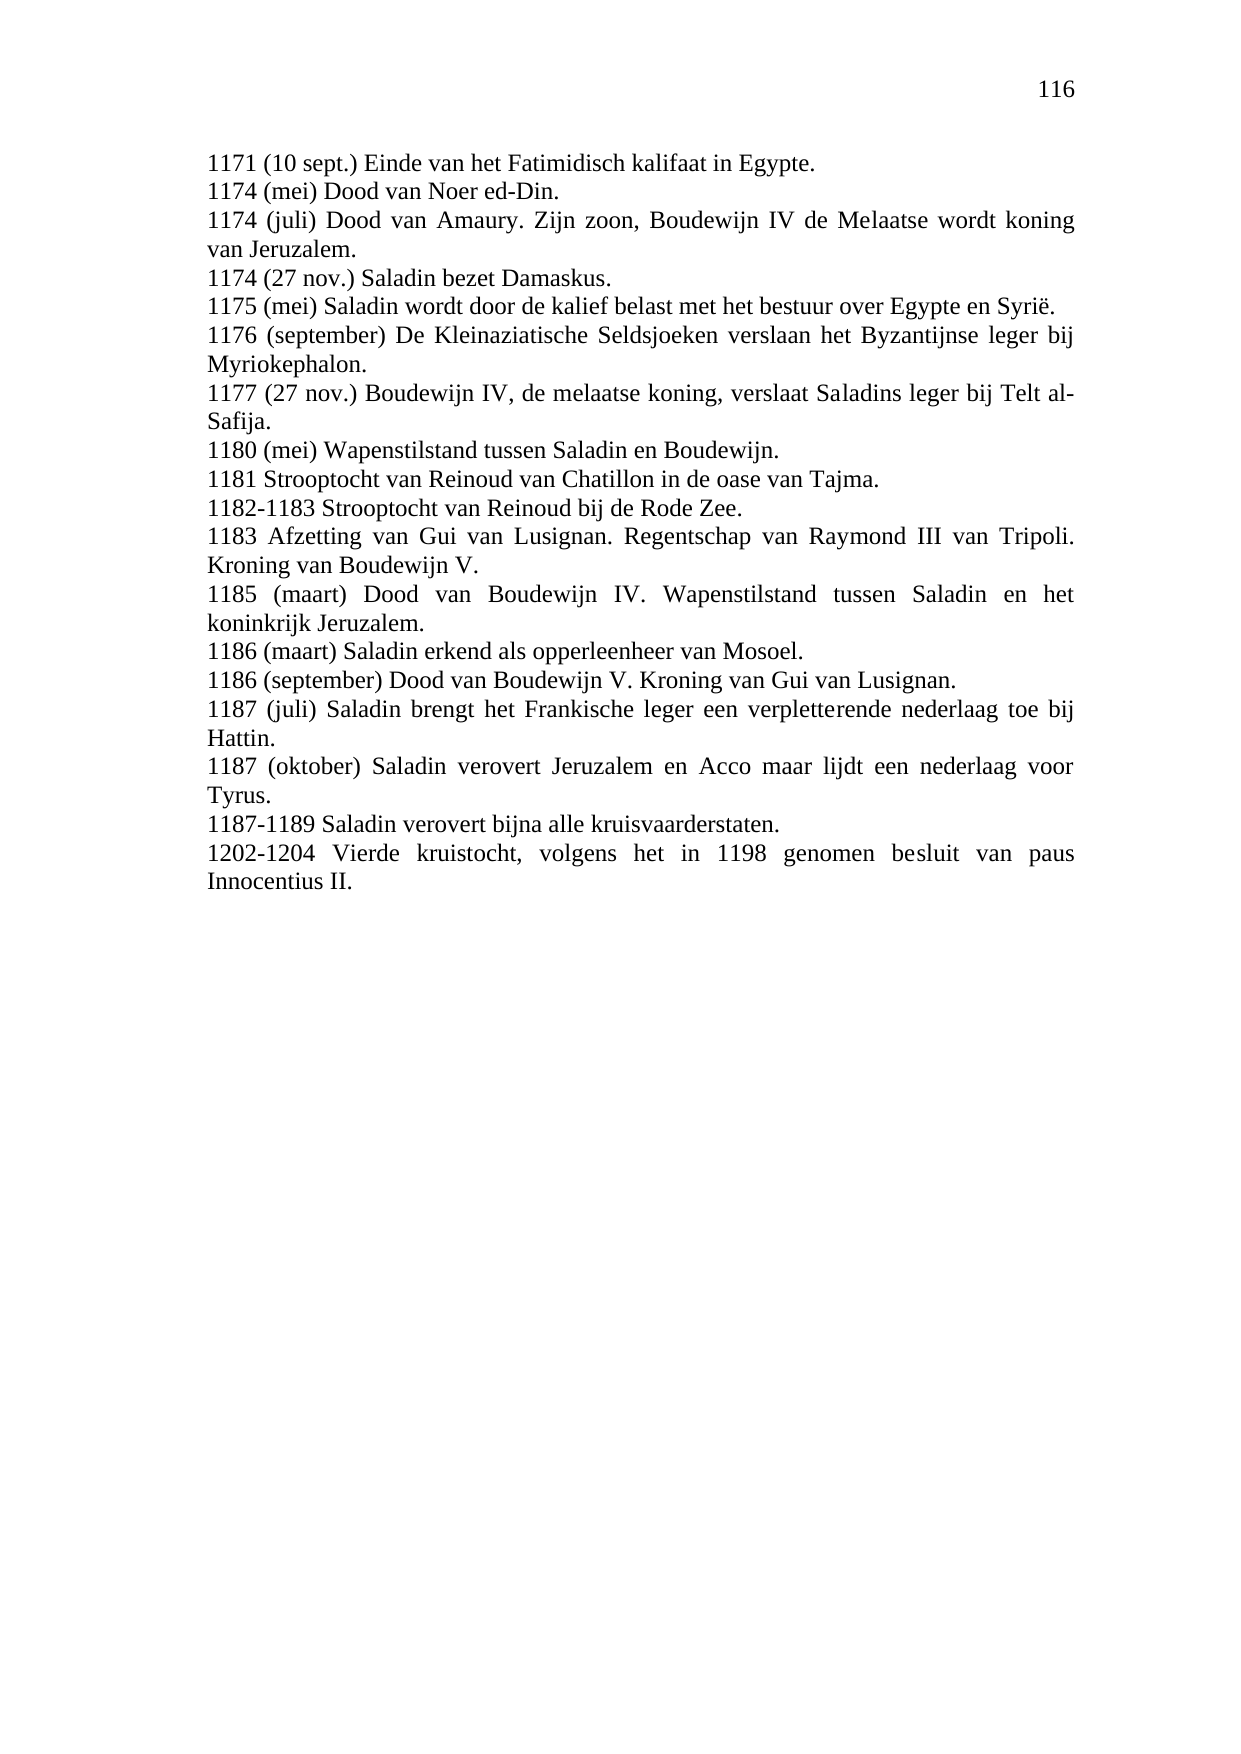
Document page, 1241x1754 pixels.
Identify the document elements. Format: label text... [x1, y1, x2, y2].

text 1181 Strooptocht van Reinoud van Chatillon in de oase van Tajma. [207, 464, 1075, 493]
text 1175 (mei) Saladin wordt door de kalief belast met het bestuur over Egypte en Syrië. [207, 291, 1075, 320]
text 1185 (maart) Dood van Boudewijn IV. Wapenstilstand tussen Saladin en het koninkrijk Jeruzalem. [207, 579, 1075, 636]
text 1202-1204 Vierde kruistocht, volgens het in 1198 genomen besluit van paus Innocentius II. [207, 838, 1075, 895]
text 1180 (mei) Wapenstilstand tussen Saladin en Boudewijn. [207, 435, 1075, 464]
text 1186 (maart) Saladin erkend als opperleenheer van Mosoel. [207, 636, 1075, 665]
text 1174 (mei) Dood van Noer ed-Din. [207, 176, 1075, 205]
text 1187 (oktober) Saladin verovert Jeruzalem en Acco maar lijdt een nederlaag voor Tyrus. [207, 751, 1075, 809]
text 1171 (10 sept.) Einde van het Fatimidisch kalifaat in Egypte. [207, 148, 1075, 176]
text 1174 (27 nov.) Saladin bezet Damaskus. [207, 263, 1075, 291]
text 1187 (juli) Saladin brengt het Frankische leger een verpletterende nederlaag toe bij Hattin. [207, 694, 1075, 751]
text 1183 Afzetting van Gui van Lusignan. Regentschap van Raymond III van Tripoli. Kroning van Boudewijn V. [207, 521, 1075, 579]
text 1182-1183 Strooptocht van Reinoud bij de Rode Zee. [207, 493, 1075, 521]
text 1176 (september) De Kleinaziatische Seldsjoeken verslaan het Byzantijnse leger bij Myriokephalon. [207, 320, 1075, 378]
text 1177 (27 nov.) Boudewijn IV, de melaatse koning, verslaat Saladins leger bij Telt al-Safija. [207, 378, 1075, 435]
text 1187-1189 Saladin verovert bijna alle kruisvaarderstaten. [207, 809, 1075, 838]
text 1186 (september) Dood van Boudewijn V. Kroning van Gui van Lusignan. [207, 665, 1075, 694]
text 1174 (juli) Dood van Amaury. Zijn zoon, Boudewijn IV de Melaatse wordt koning van Jeruzalem. [207, 205, 1075, 263]
